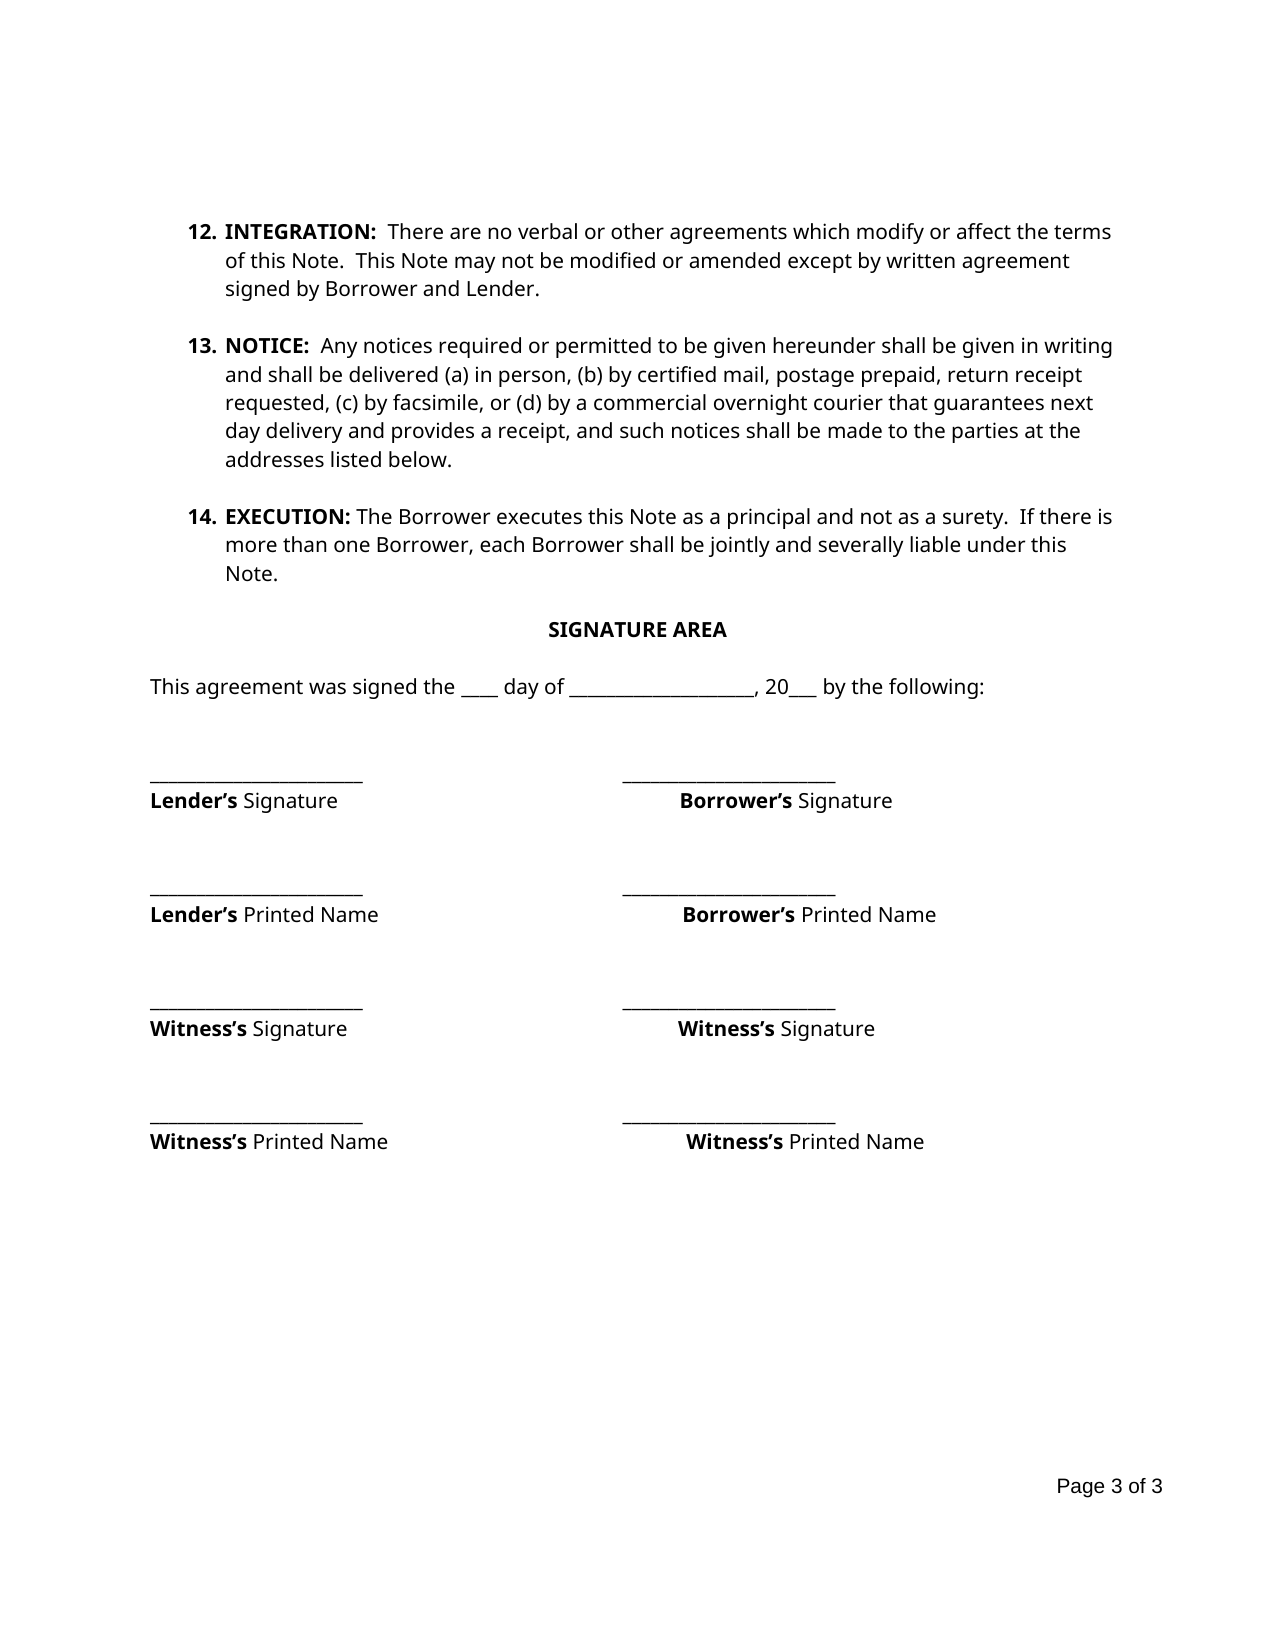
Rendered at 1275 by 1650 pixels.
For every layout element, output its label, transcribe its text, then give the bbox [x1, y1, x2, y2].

text SIGNATURE AREA [150, 616, 1125, 644]
text Lender’s Printed Name Borrower’s Printed Name [150, 900, 1125, 928]
text Witness’s Printed Name Witness’s Printed Name [150, 1127, 1125, 1156]
text _______________________ _______________________ [150, 872, 1125, 900]
text Witness’s Signature Witness’s Signature [150, 1014, 1125, 1042]
list INTEGRATION: There are no verbal or other agreements which modify or affect the terms of this Note. This Note may not be modified or amended except by written agreement signed by Borrower and Lender. [187, 217, 1125, 303]
list NOTICE: Any notices required or permitted to be given hereunder shall be given in writing and shall be delivered (a) in person, (b) by certified mail, postage prepaid, return receipt requested, (c) by facsimile, or (d) by a commercial overnight courier that guarantees next day delivery and provides a receipt, and such notices shall be made to the parties at the addresses listed below. [187, 331, 1125, 473]
text _______________________ _______________________ [150, 985, 1125, 1014]
text _______________________ _______________________ [150, 758, 1125, 786]
text This agreement was signed the ____ day of ____________________, 20___ by the following: [150, 672, 1125, 701]
list EXECUTION: The Borrower executes this Note as a principal and not as a surety. If there is more than one Borrower, each Borrower shall be jointly and severally liable under this Note. [187, 502, 1125, 587]
text _______________________ _______________________ [150, 1099, 1125, 1127]
text Lender’s Signature Borrower’s Signature [150, 786, 1125, 815]
